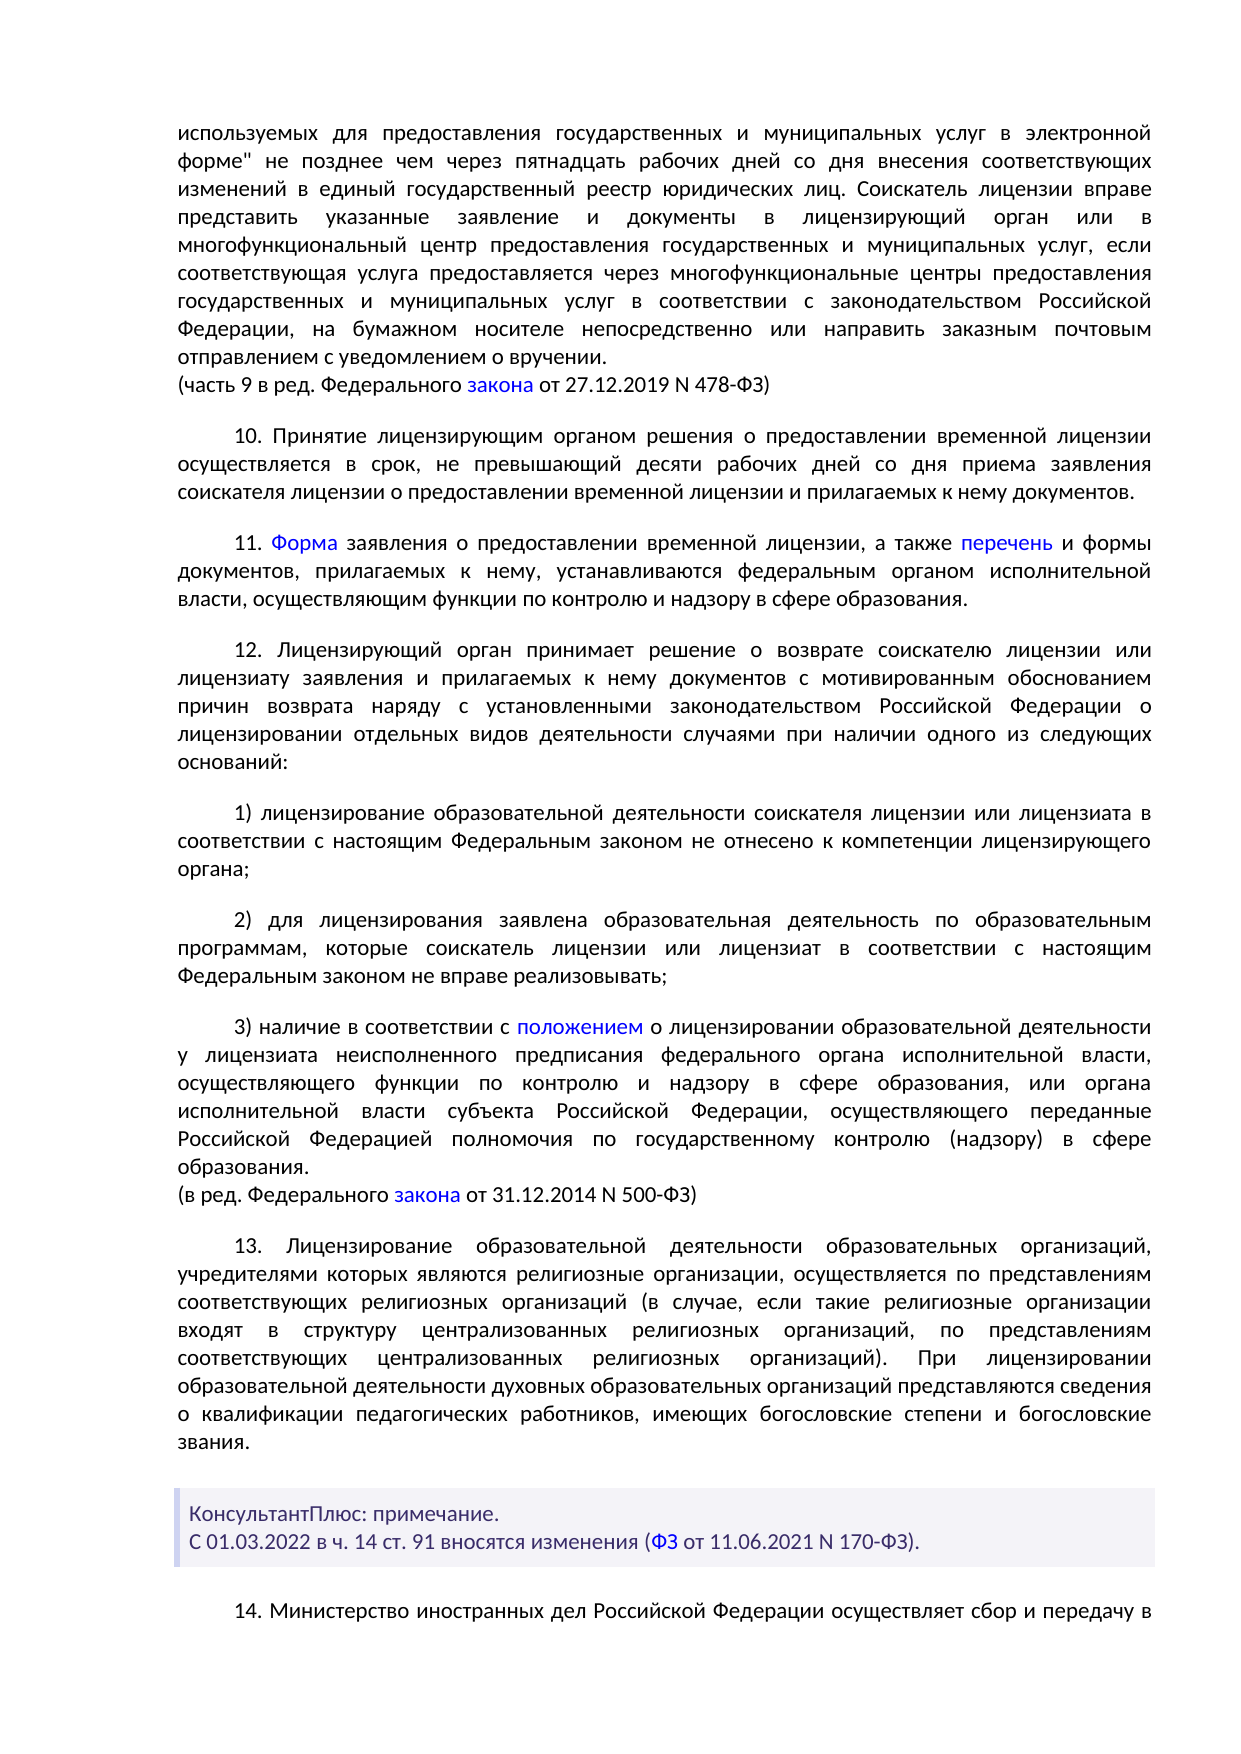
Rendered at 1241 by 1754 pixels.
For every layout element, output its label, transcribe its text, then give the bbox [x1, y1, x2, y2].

table_header КонсультантПлюс: примечание. С 01.03.2022 в ч. 14 ст. 91 вносятся изменения (ФЗ от 11.06.2021 N 170-ФЗ). [180, 1488, 1149, 1567]
text 13. Лицензирование образовательной деятельности образовательных организаций, учредителями которых являются религиозные организации, осуществляется по представлениям соответствующих религиозных организаций (в случае, если такие религиозные организации входят в структуру централизованных религиозных организаций, по представлениям соответствующих централизованных религиозных организаций). При лицензировании образовательной деятельности духовных образовательных организаций представляются сведения о квалификации педагогических работников, имеющих богословские степени и богословские звания. [177, 1231, 1152, 1455]
text (в ред. Федерального закона от 31.12.2014 N 500-ФЗ) [177, 1180, 1152, 1208]
text 11. Форма заявления о предоставлении временной лицензии, а также перечень и формы документов, прилагаемых к нему, устанавливаются федеральным органом исполнительной власти, осуществляющим функции по контролю и надзору в сфере образования. [177, 528, 1152, 612]
text 3) наличие в соответствии с положением о лицензировании образовательной деятельности у лицензиата неисполненного предписания федерального органа исполнительной власти, осуществляющего функции по контролю и надзору в сфере образования, или органа исполнительной власти субъекта Российской Федерации, осуществляющего переданные Российской Федерацией полномочия по государственному контролю (надзору) в сфере образования. [177, 1012, 1152, 1180]
text 10. Принятие лицензирующим органом решения о предоставлении временной лицензии осуществляется в срок, не превышающий десяти рабочих дней со дня приема заявления соискателя лицензии о предоставлении временной лицензии и прилагаемых к нему документов. [177, 421, 1152, 505]
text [177, 118, 1152, 370]
text 12. Лицензирующий орган принимает решение о возврате соискателю лицензии или лицензиату заявления и прилагаемых к нему документов с мотивированным обоснованием причин возврата наряду с установленными законодательством Российской Федерации о лицензировании отдельных видов деятельности случаями при наличии одного из следующих оснований: [177, 635, 1152, 775]
text (часть 9 в ред. Федерального закона от 27.12.2019 N 478-ФЗ) [177, 370, 1152, 398]
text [177, 1596, 1152, 1624]
text 2) для лицензирования заявлена образовательная деятельность по образовательным программам, которые соискатель лицензии или лицензиат в соответствии с настоящим Федеральным законом не вправе реализовывать; [177, 905, 1152, 989]
text 1) лицензирование образовательной деятельности соискателя лицензии или лицензиата в соответствии с настоящим Федеральным законом не отнесено к компетенции лицензирующего органа; [177, 798, 1152, 882]
